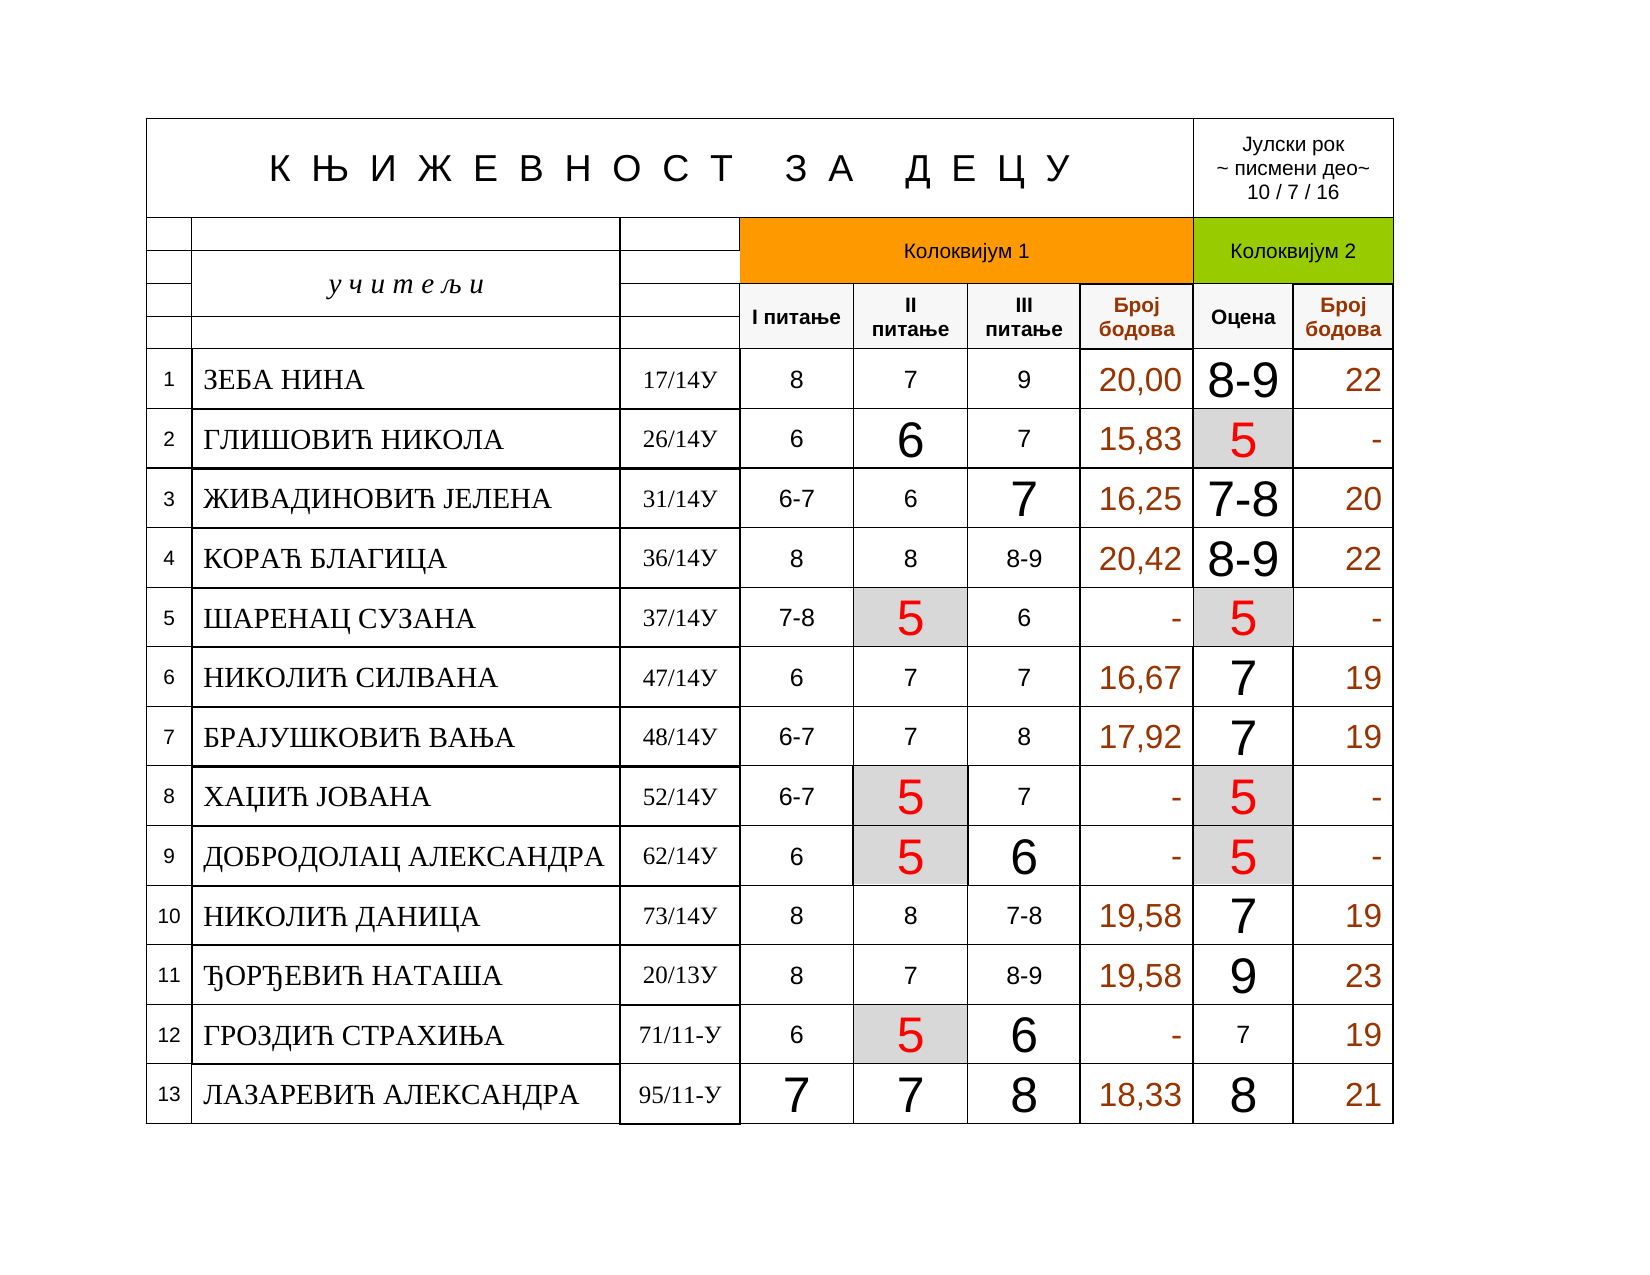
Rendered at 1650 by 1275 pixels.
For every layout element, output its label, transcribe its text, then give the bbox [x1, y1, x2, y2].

table_cell 20,42 [1081, 528, 1192, 587]
table_cell ЖИВАДИНОВИЋ ЈЕЛЕНА [193, 470, 619, 527]
table_cell 9 [147, 826, 191, 884]
table_cell 6 [968, 588, 1079, 646]
table_cell Број бодова [1294, 285, 1392, 348]
table_cell 8 [1194, 1064, 1292, 1123]
table_cell 7 [968, 647, 1079, 706]
table_cell [621, 218, 739, 250]
table_cell 73/14У [621, 887, 739, 944]
table_cell НИКОЛИЋ ДАНИЦА [193, 887, 619, 944]
table_cell 8 [968, 1064, 1079, 1123]
table_cell Колоквијум 1 [740, 218, 1193, 283]
table_cell у ч и т е љ и [192, 251, 619, 316]
table_cell 8 [741, 528, 853, 587]
table_cell 23 [1294, 945, 1392, 1004]
table_cell 6 [968, 1005, 1079, 1063]
table_cell БРАЈУШКОВИЋ ВАЊА [193, 708, 619, 765]
table_cell 11 [147, 945, 191, 1004]
table_cell ГЛИШОВИЋ НИКОЛА [193, 410, 619, 467]
table_cell 5 [147, 588, 191, 646]
table_cell 6 [741, 1005, 853, 1063]
table_cell 7 [854, 349, 967, 408]
table_cell 5 [1194, 588, 1293, 646]
table_cell 8-9 [968, 945, 1079, 1004]
table_cell 22 [1294, 350, 1392, 408]
table_cell 8 [968, 707, 1079, 765]
table_cell 6 [741, 647, 853, 706]
table_cell [147, 317, 191, 348]
table_cell 8 [854, 528, 967, 587]
table_cell 36/14У [621, 529, 739, 587]
table_cell 18,33 [1081, 1064, 1192, 1123]
table_cell 9 [1194, 945, 1292, 1004]
table_cell КОРАЋ БЛАГИЦА [193, 529, 619, 587]
table_cell 16,25 [1081, 469, 1192, 527]
table_cell 8 [147, 766, 191, 825]
table_cell 6 [147, 647, 191, 706]
table_cell 5 [854, 766, 967, 825]
table_cell ХАЏИЋ ЈОВАНА [193, 768, 619, 825]
table_header К Њ И Ж Е В Н О С Т З А Д Е Ц У [147, 119, 1193, 217]
table_cell - [1294, 826, 1392, 884]
table_cell ГРОЗДИЋ СТРАХИЊА [193, 1005, 619, 1063]
table_cell 8-9 [1194, 349, 1292, 408]
table_cell 8 [854, 886, 967, 944]
table_cell ШАРЕНАЦ СУЗАНА [193, 589, 619, 646]
table_cell 6-7 [741, 707, 853, 765]
table_cell 5 [854, 826, 967, 884]
table_cell - [1294, 766, 1392, 825]
table_cell 7 [1194, 886, 1292, 944]
table_cell 7 [854, 707, 967, 765]
table_cell - [1081, 1005, 1192, 1063]
table_cell ЂОРЂЕВИЋ НАТАША [193, 946, 619, 1004]
table_cell Колоквијум 2 [1194, 218, 1393, 283]
table_cell 19 [1294, 647, 1392, 706]
table_cell 19 [1294, 886, 1392, 944]
table_cell 19,58 [1081, 945, 1192, 1004]
table_cell 7 [741, 1064, 853, 1123]
table_cell 7 [147, 707, 191, 765]
table_cell III питање [968, 284, 1079, 348]
table_cell 6 [741, 409, 853, 467]
table_cell 47/14У [621, 648, 739, 706]
table_cell 10 [147, 886, 191, 944]
table_cell ЗЕБА НИНА [193, 349, 619, 408]
table_cell [147, 284, 191, 316]
table_cell 17/14У [621, 349, 739, 408]
table_cell 71/11-У [621, 1006, 739, 1063]
table_cell 95/11-У [621, 1064, 739, 1123]
table_cell 19 [1294, 1005, 1392, 1063]
table_cell 20/13У [621, 946, 739, 1004]
table_cell 7 [854, 945, 967, 1004]
table_cell 6-7 [741, 469, 853, 527]
table_cell 6-7 [741, 766, 852, 825]
table_cell 1 [147, 349, 191, 408]
table_cell [192, 317, 619, 348]
table_cell 22 [1294, 528, 1392, 587]
table_cell 7 [1194, 707, 1292, 765]
table_cell 8 [741, 945, 853, 1004]
table_cell 7-8 [968, 886, 1079, 944]
table_cell II питање [854, 284, 967, 348]
table_cell 5 [1194, 826, 1292, 884]
table_cell ДОБРОДОЛАЦ АЛЕКСАНДРА [193, 827, 619, 884]
table_cell [147, 218, 191, 250]
table_cell [621, 251, 740, 283]
table_cell 31/14У [621, 470, 739, 527]
table_cell 20 [1294, 469, 1392, 527]
table_cell 5 [854, 588, 967, 646]
table_cell 19,58 [1081, 886, 1192, 944]
table_cell 7 [968, 409, 1079, 467]
table_cell - [1294, 588, 1392, 646]
table_cell 5 [854, 1005, 967, 1063]
table_cell I питање [740, 284, 853, 348]
table_cell 5 [1194, 409, 1292, 467]
table_cell 7-8 [741, 588, 853, 646]
table_cell 6 [741, 826, 852, 884]
table_cell 9 [968, 349, 1079, 408]
table_cell 7 [969, 766, 1079, 825]
table_header Јулски рок ~ писмени део~ 10 / 7 / 16 [1194, 119, 1393, 217]
table_cell 20,00 [1081, 350, 1192, 408]
table_cell 7 [854, 647, 967, 706]
table_cell 8 [741, 886, 853, 944]
table_cell 6 [969, 826, 1079, 884]
table_cell 12 [147, 1005, 191, 1063]
table_cell - [1081, 826, 1192, 884]
table_cell [621, 317, 739, 348]
table_cell 7 [1194, 1005, 1292, 1063]
table_cell 17,92 [1081, 707, 1192, 765]
table_cell 16,67 [1081, 647, 1192, 706]
table_cell 26/14У [621, 410, 739, 467]
table_cell 6 [854, 469, 967, 527]
table_cell - [1081, 588, 1193, 646]
table_cell - [1294, 409, 1392, 467]
table_cell Оцена [1194, 284, 1292, 348]
table_cell 4 [147, 528, 191, 587]
table_cell 62/14У [621, 827, 739, 884]
table_cell НИКОЛИЋ СИЛВАНА [193, 648, 619, 706]
table_cell 2 [147, 409, 191, 467]
table_cell 37/14У [621, 589, 739, 646]
table_cell 7 [1194, 647, 1292, 706]
table_cell ЛАЗАРЕВИЋ АЛЕКСАНДРА [192, 1065, 619, 1123]
table_cell [192, 218, 619, 250]
table_cell [621, 284, 739, 316]
table_cell 3 [147, 469, 191, 527]
table_cell [147, 251, 191, 283]
table_cell 8 [741, 349, 853, 408]
table_cell 5 [1194, 766, 1292, 825]
table_cell Број бодова [1081, 285, 1192, 348]
table_cell 7 [968, 469, 1079, 527]
table_cell 8-9 [1194, 528, 1292, 587]
table_cell - [1081, 766, 1192, 825]
table_cell 7 [854, 1064, 967, 1123]
table_cell 13 [147, 1064, 191, 1123]
table_cell 6 [854, 409, 967, 467]
table_cell 21 [1294, 1064, 1392, 1123]
table_cell 7-8 [1194, 469, 1292, 527]
table_cell 8-9 [968, 528, 1079, 587]
table_cell 19 [1294, 707, 1392, 765]
table_cell 15,83 [1081, 409, 1192, 467]
table_cell 52/14У [621, 768, 739, 825]
table_cell 48/14У [621, 708, 739, 765]
